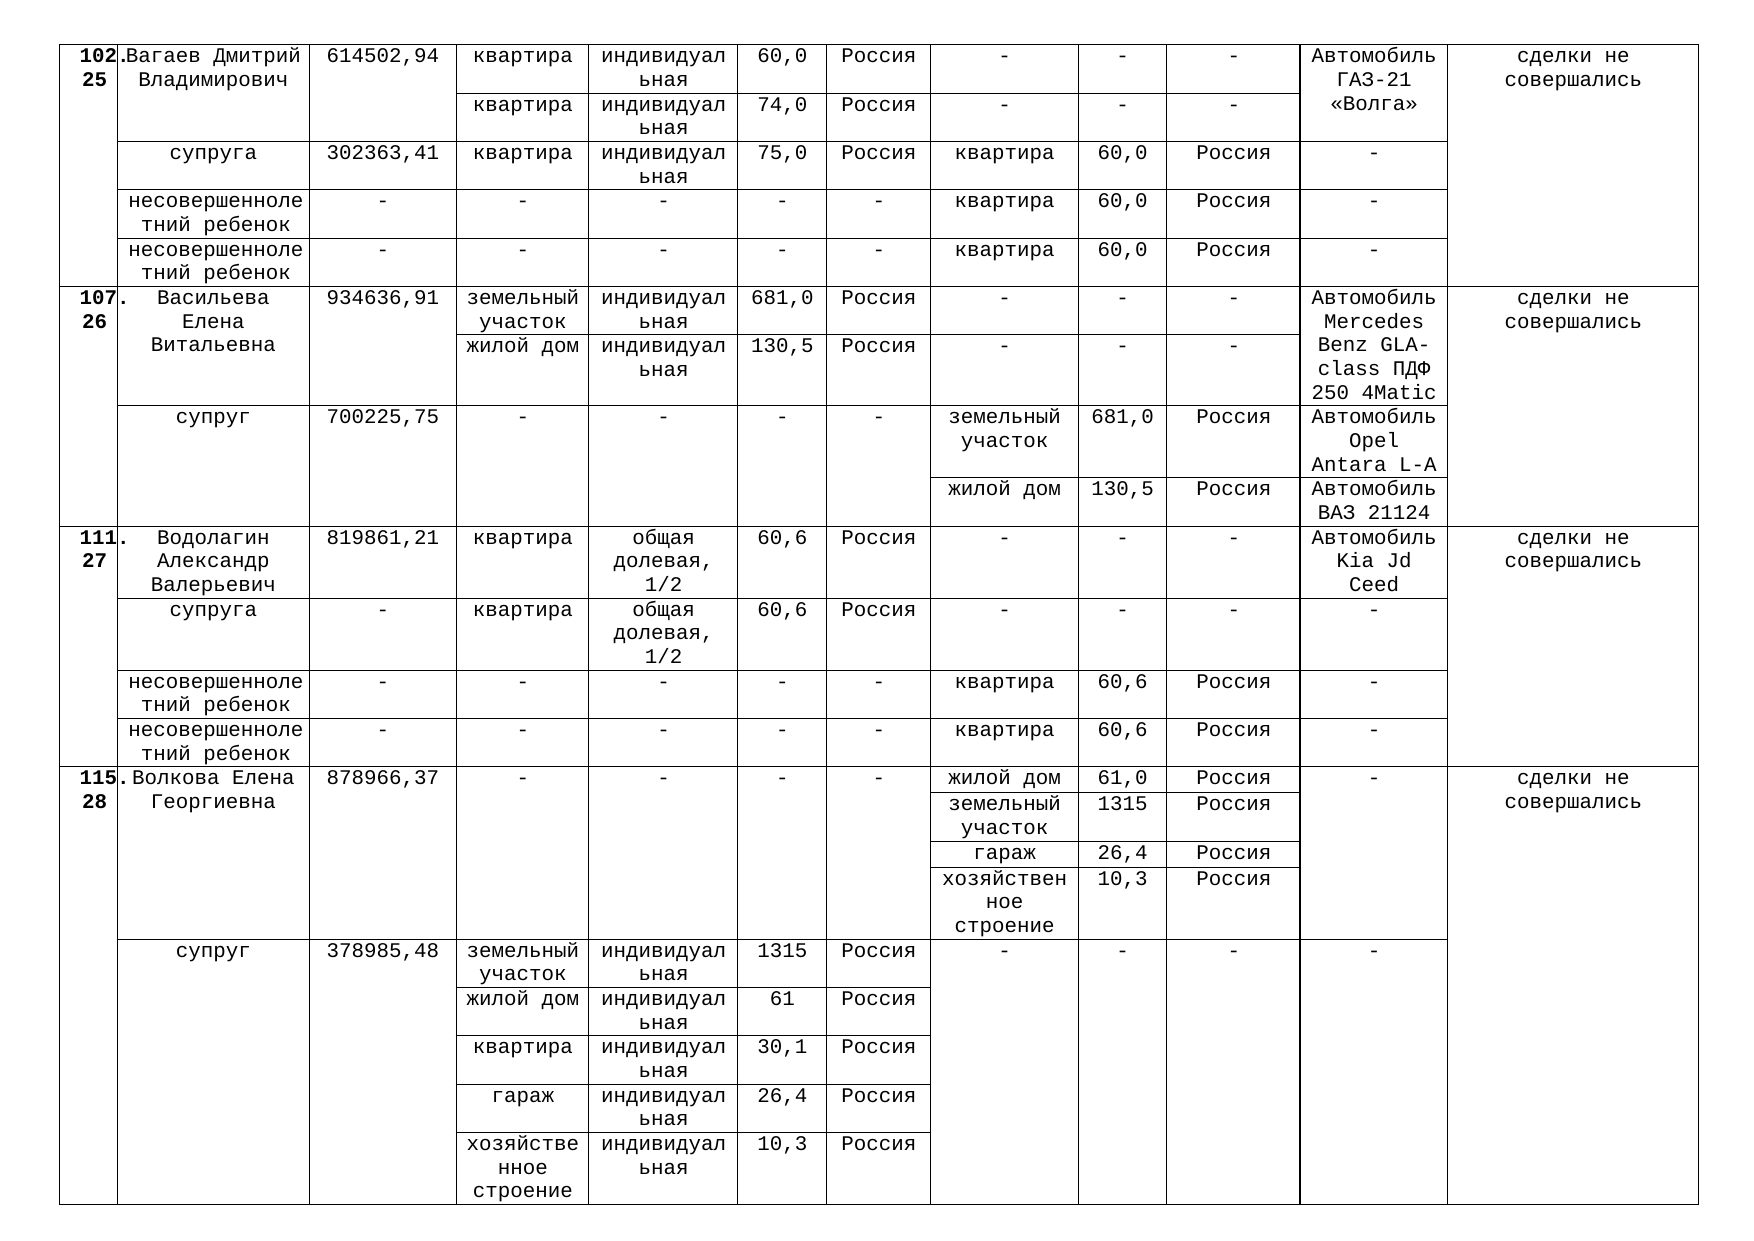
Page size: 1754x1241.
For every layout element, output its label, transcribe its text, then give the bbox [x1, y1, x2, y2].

table_cell Россия [1167, 406, 1299, 477]
table_cell Волкова Елена Георгиевна [118, 767, 309, 939]
table_cell 934636,91 [310, 287, 456, 405]
table_cell - [1301, 671, 1447, 718]
table_cell индивидуальная [589, 94, 737, 141]
table_cell - [1167, 599, 1299, 669]
table_cell - [310, 190, 456, 238]
table_cell квартира [457, 45, 588, 93]
table_cell квартира [931, 190, 1078, 238]
table_cell жилой дом [931, 767, 1078, 792]
table_cell 681,0 [738, 287, 826, 334]
table_cell 61,0 [1079, 767, 1166, 792]
table_cell - [457, 719, 588, 766]
table_cell 26 [60, 287, 117, 526]
table_cell - [738, 719, 826, 766]
table_cell 819861,21 [310, 527, 456, 598]
table_cell супруга [118, 599, 309, 669]
table_cell несовершеннолетний ребенок [118, 719, 309, 766]
table_cell Автомобиль Mercedes Benz GLA-class ПДФ 250 4Matic [1301, 287, 1447, 405]
table_cell сделки не совершались [1448, 527, 1698, 766]
table_cell земельный участок [931, 793, 1078, 841]
table_cell Водолагин Александр Валерьевич [118, 527, 309, 598]
table_cell 60,0 [1079, 142, 1166, 189]
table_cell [1448, 767, 1698, 1204]
table_cell - [738, 767, 826, 939]
table_cell 28 [60, 767, 117, 1204]
table_cell квартира [457, 142, 588, 189]
table_cell - [457, 767, 588, 939]
table_cell - [931, 94, 1078, 141]
table_cell - [1079, 335, 1166, 405]
table_cell Россия [827, 142, 930, 189]
table_cell Россия [827, 940, 930, 987]
table_cell - [1301, 190, 1447, 238]
table_cell Автомобиль ВАЗ 21124 [1301, 478, 1447, 526]
table_cell - [1167, 287, 1299, 334]
table_cell - [310, 239, 456, 286]
table_cell - [589, 671, 737, 718]
table_cell 10,3 [1079, 868, 1166, 939]
table_cell Россия [827, 1036, 930, 1084]
table_cell - [1079, 527, 1166, 598]
table_cell - [827, 767, 930, 939]
table_cell - [589, 406, 737, 526]
table_cell несовершеннолетний ребенок [118, 190, 309, 238]
table_cell - [1079, 94, 1166, 141]
table_cell 10,3 [738, 1133, 826, 1204]
table_cell 74,0 [738, 94, 826, 141]
table_cell - [1167, 94, 1299, 141]
table_cell жилой дом [457, 988, 588, 1035]
table_cell 61 [738, 988, 826, 1035]
table_cell квартира [457, 1036, 588, 1084]
table_cell - [589, 719, 737, 766]
table_cell - [1301, 239, 1447, 286]
table_cell - [457, 671, 588, 718]
table_cell 1315 [738, 940, 826, 987]
table_cell Россия [827, 94, 930, 141]
table_cell - [1167, 45, 1299, 93]
table_cell индивидуальная [589, 940, 737, 987]
table_cell супруг [118, 940, 309, 1204]
table_cell - [1301, 719, 1447, 766]
table_cell квартира [931, 671, 1078, 718]
table_cell - [827, 719, 930, 766]
table_cell Россия [827, 45, 930, 93]
table_cell земельный участок [931, 406, 1078, 477]
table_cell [1448, 45, 1698, 286]
table_cell квартира [457, 94, 588, 141]
table_cell Россия [827, 527, 930, 598]
table_cell 614502,94 [310, 45, 456, 141]
table_cell - [931, 527, 1078, 598]
table_cell 878966,37 [310, 767, 456, 939]
table_cell - [1167, 527, 1299, 598]
table_cell Россия [827, 1133, 930, 1204]
table_cell жилой дом [457, 335, 588, 405]
table_cell Автомобиль ГАЗ-21 «Волга» [1301, 45, 1447, 141]
table_cell - [589, 190, 737, 238]
table_cell сделки не совершались [1448, 287, 1698, 526]
table_cell - [1167, 335, 1299, 405]
table_cell - [827, 671, 930, 718]
table_cell Россия [827, 988, 930, 1035]
table_cell индивидуальная [589, 1036, 737, 1084]
table_cell - [738, 239, 826, 286]
table_cell квартира [931, 719, 1078, 766]
table_cell - [457, 406, 588, 526]
table_cell 700225,75 [310, 406, 456, 526]
table_cell Россия [1167, 767, 1299, 792]
table_cell 26,4 [738, 1085, 826, 1132]
table_cell индивидуальная [589, 142, 737, 189]
table_cell общая долевая, 1/2 [589, 599, 737, 669]
table_cell 60,6 [1079, 719, 1166, 766]
table_cell 26,4 [1079, 842, 1166, 867]
table_cell - [827, 190, 930, 238]
table_cell 130,5 [738, 335, 826, 405]
table_cell земельный участок [457, 940, 588, 987]
table_cell земельный участок [457, 287, 588, 334]
table_cell - [1079, 940, 1166, 1204]
table_cell - [931, 287, 1078, 334]
table_cell - [931, 599, 1078, 669]
table_cell 60,0 [1079, 239, 1166, 286]
table_cell 27 [60, 527, 117, 766]
table_cell - [457, 239, 588, 286]
table_cell 130,5 [1079, 478, 1166, 526]
table_cell жилой дом [931, 478, 1078, 526]
table_cell - [589, 239, 737, 286]
table_cell - [310, 719, 456, 766]
table_cell 302363,41 [310, 142, 456, 189]
table_cell Вагаев Дмитрий Владимирович [118, 45, 309, 141]
table_cell индивидуальная [589, 988, 737, 1035]
table_cell Россия [827, 1085, 930, 1132]
table_cell - [827, 239, 930, 286]
table_cell квартира [931, 142, 1078, 189]
table_cell квартира [457, 599, 588, 669]
table_cell - [457, 190, 588, 238]
table_cell 378985,48 [310, 940, 456, 1204]
table_cell Автомобиль Opel Antara L-A [1301, 406, 1447, 477]
table_cell 60,6 [738, 599, 826, 669]
table_cell - [310, 671, 456, 718]
table_cell супруг [118, 406, 309, 526]
table_cell - [931, 335, 1078, 405]
table_cell индивидуальная [589, 335, 737, 405]
table_cell - [931, 45, 1078, 93]
table_cell гараж [931, 842, 1078, 867]
table_cell Васильева Елена Витальевна [118, 287, 309, 405]
table_cell Россия [1167, 142, 1299, 189]
table_cell Автомобиль Kia Jd Ceed [1301, 527, 1447, 598]
table_cell индивидуальная [589, 1085, 737, 1132]
table_cell гараж [457, 1085, 588, 1132]
table_cell Россия [1167, 478, 1299, 526]
table_cell квартира [931, 239, 1078, 286]
table_cell супруга [118, 142, 309, 189]
table_cell - [1079, 287, 1166, 334]
table_cell - [738, 406, 826, 526]
table_cell - [931, 940, 1078, 1204]
table_cell - [1079, 45, 1166, 93]
table_cell хозяйственное строение [931, 868, 1078, 939]
table_cell квартира [457, 527, 588, 598]
table_cell - [1301, 599, 1447, 669]
table_cell хозяйственное строение [457, 1133, 588, 1204]
table_cell 25 [60, 45, 117, 286]
table_cell Россия [827, 335, 930, 405]
table_cell - [827, 406, 930, 526]
table_cell 60,6 [1079, 671, 1166, 718]
table_cell 75,0 [738, 142, 826, 189]
table_cell индивидуальная [589, 1133, 737, 1204]
table_cell Россия [1167, 719, 1299, 766]
table_cell 60,0 [1079, 190, 1166, 238]
table_cell Россия [827, 599, 930, 669]
table_cell Россия [1167, 671, 1299, 718]
table_cell несовершеннолетний ребенок [118, 239, 309, 286]
table_cell - [310, 599, 456, 669]
table_cell несовершеннолетний ребенок [118, 671, 309, 718]
table_cell Россия [1167, 239, 1299, 286]
table_cell - [589, 767, 737, 939]
table_cell 1315 [1079, 793, 1166, 841]
table_cell - [1167, 940, 1299, 1204]
table_cell индивидуальная [589, 45, 737, 93]
table_cell 30,1 [738, 1036, 826, 1084]
table_cell Россия [1167, 842, 1299, 867]
table_cell Россия [1167, 868, 1299, 939]
table_cell 60,0 [738, 45, 826, 93]
table_cell Россия [1167, 190, 1299, 238]
table_cell - [1301, 767, 1447, 939]
table_cell Россия [827, 287, 930, 334]
table_cell 681,0 [1079, 406, 1166, 477]
table_cell - [1301, 940, 1447, 1204]
table_cell - [1079, 599, 1166, 669]
table_cell общая долевая, 1/2 [589, 527, 737, 598]
table_cell - [1301, 142, 1447, 189]
table_cell Россия [1167, 793, 1299, 841]
table_cell - [738, 190, 826, 238]
table_cell индивидуальная [589, 287, 737, 334]
table_cell 60,6 [738, 527, 826, 598]
table_cell - [738, 671, 826, 718]
